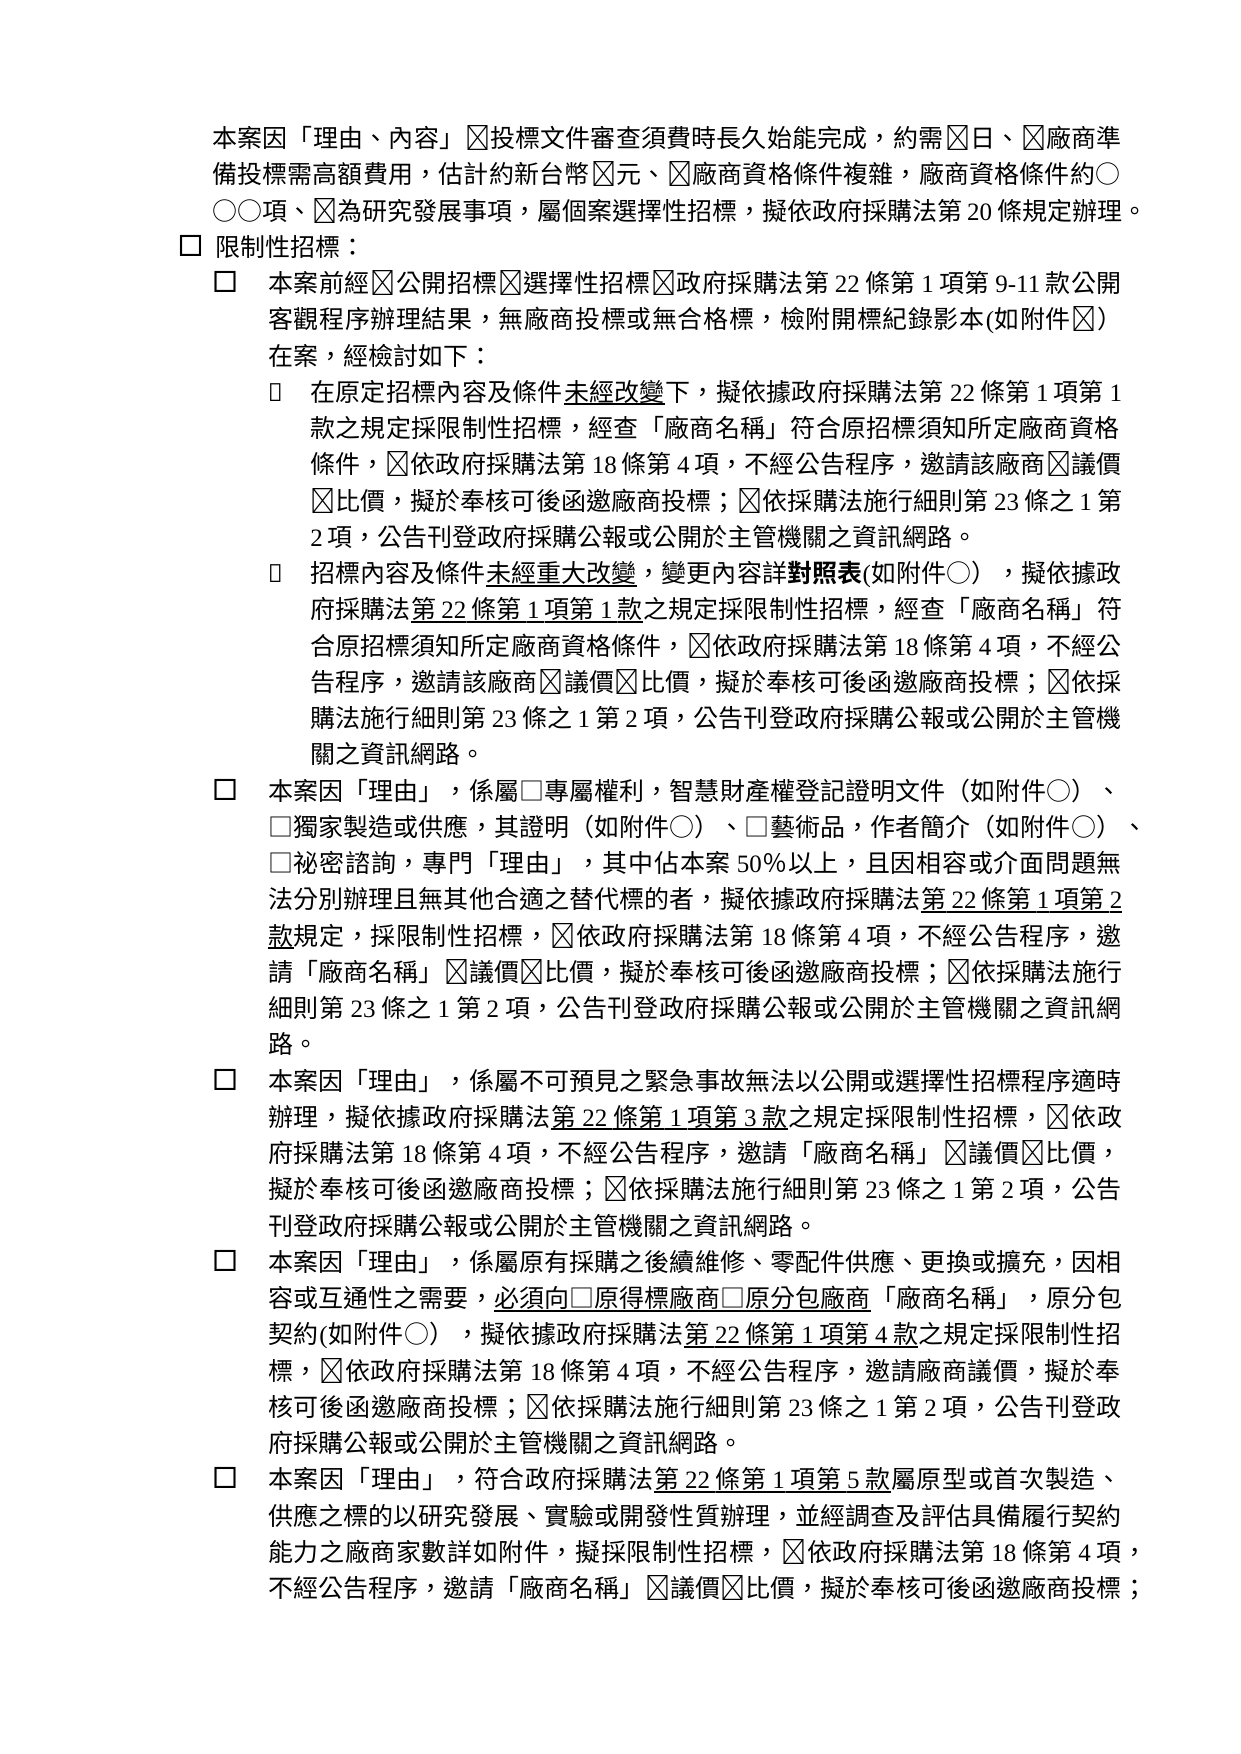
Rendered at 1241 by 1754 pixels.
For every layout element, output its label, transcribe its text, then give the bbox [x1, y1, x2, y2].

list 本案因「理由」，係屬不可預見之緊急事故無法以公開或選擇性招標程序適時辦理，擬依據政府採購法第22條第1項第3款之規定採限制性招標，依政府採購法第18條第4項，不經公告程序，邀請「廠商名稱」議價比價，擬於奉核可後函邀廠商投標；依採購法施行細則第23條之1第2項，公告刊登政府採購公報或公開於主管機關之資訊網路。 [212, 1061, 1122, 1242]
list 本案因「理由」，係屬原有採購之後續維修、零配件供應、更換或擴充，因相容或互通性之需要，必須向□原得標廠商□原分包廠商「廠商名稱」，原分包契約(如附件○），擬依據政府採購法第22條第1項第4款之規定採限制性招標，依政府採購法第18條第4項，不經公告程序，邀請廠商議價，擬於奉核可後函邀廠商投標；依採購法施行細則第23條之1第2項，公告刊登政府採購公報或公開於主管機關之資訊網路。 [212, 1242, 1122, 1460]
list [212, 1460, 1122, 1605]
text  招標內容及條件未經重大改變，變更內容詳對照表(如附件○），擬依據政府採購法第22條第1項第1款之規定採限制性招標，經查「廠商名稱」符合原招標須知所定廠商資格條件，依政府採購法第18條第4項，不經公告程序，邀請該廠商議價比價，擬於奉核可後函邀廠商投標；依採購法施行細則第23條之1第2項，公告刊登政府採購公報或公開於主管機關之資訊網路。 [268, 554, 1122, 771]
list 本案因「理由」，係屬□專屬權利，智慧財產權登記證明文件（如附件○）、□獨家製造或供應，其證明（如附件○）、□藝術品，作者簡介（如附件○）、□祕密諮詢，專門「理由」，其中佔本案50％以上，且因相容或介面問題無法分別辦理且無其他合適之替代標的者，擬依據政府採購法第22條第1項第2款規定，採限制性招標，依政府採購法第18條第4項，不經公告程序，邀請「廠商名稱」議價比價，擬於奉核可後函邀廠商投標；依採購法施行細則第23條之1第2項，公告刊登政府採購公報或公開於主管機關之資訊網路。 [212, 771, 1122, 1061]
text  在原定招標內容及條件未經改變下，擬依據政府採購法第22條第1項第1款之規定採限制性招標，經查「廠商名稱」符合原招標須知所定廠商資格條件，依政府採購法第18條第4項，不經公告程序，邀請該廠商議價比價，擬於奉核可後函邀廠商投標；依採購法施行細則第23條之1第2項，公告刊登政府採購公報或公開於主管機關之資訊網路。 [268, 372, 1122, 554]
list 本案前經公開招標選擇性招標政府採購法第22條第1項第9-11款公開客觀程序辦理結果，無廠商投標或無合格標，檢附開標紀錄影本(如附件）在案，經檢討如下： [212, 264, 1122, 372]
text 本案因「理由、內容」投標文件審查須費時長久始能完成，約需日、廠商準備投標需高額費用，估計約新台幣元、廠商資格條件複雜，廠商資格條件約○○○項、為研究發展事項，屬個案選擇性招標，擬依政府採購法第20條規定辦理。 [212, 119, 1122, 227]
list 限制性招標： [177, 227, 1122, 264]
